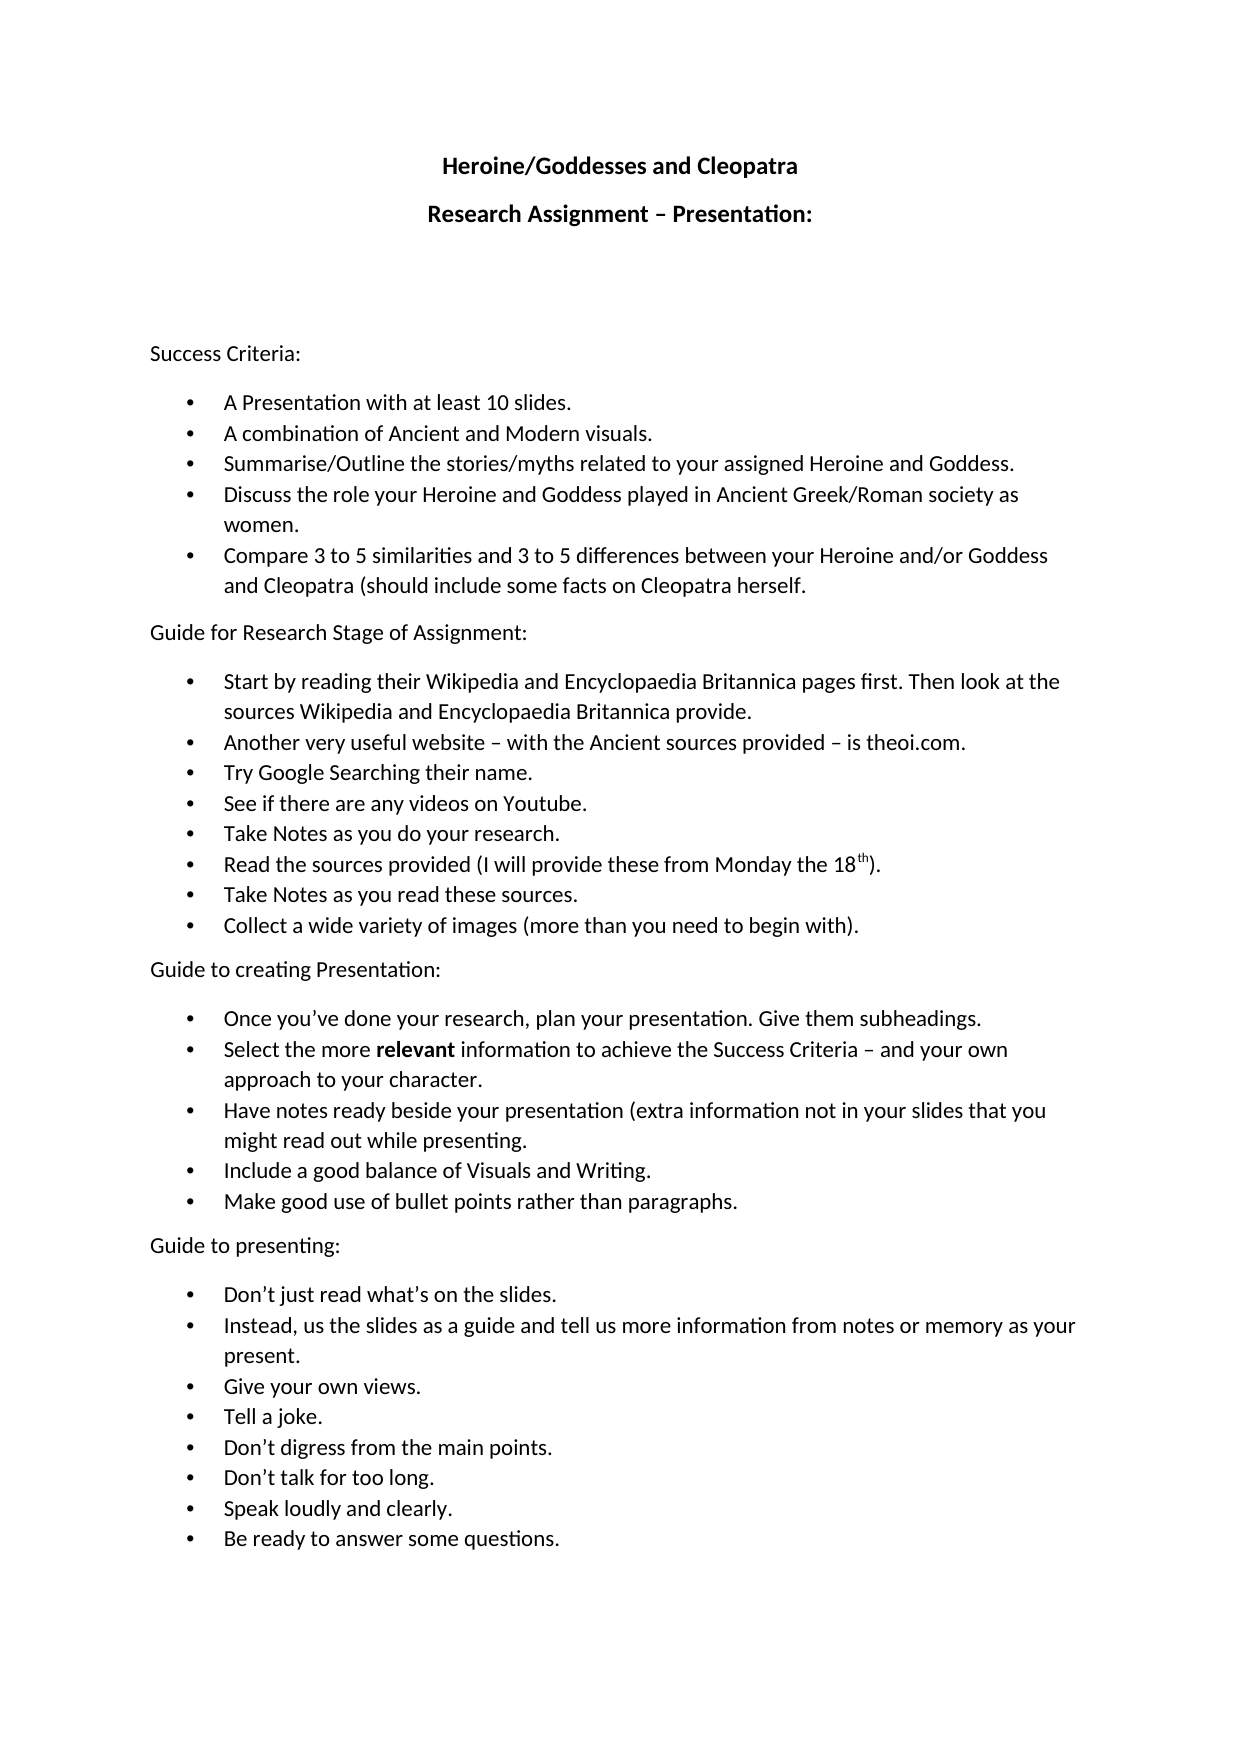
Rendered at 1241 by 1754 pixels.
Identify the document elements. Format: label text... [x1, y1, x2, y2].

list Instead, us the slides as a guide and tell us more information from notes or memory as your present. [186, 1311, 1078, 1369]
list Once you’ve done your research, plan your presentation. Give them subheadings. [186, 1004, 1078, 1033]
text Guide to presenting: [150, 1231, 1078, 1259]
list Another very useful website – with the Ancient sources provided – is theoi.com. [186, 728, 1078, 756]
list A Presentation with at least 10 slides. [186, 388, 1078, 417]
list Don’t talk for too long. [186, 1463, 1078, 1491]
list Read the sources provided (I will provide these from Monday the 18th). [186, 850, 1078, 878]
list Try Google Searching their name. [186, 758, 1078, 786]
list Make good use of bullet points rather than paragraphs. [186, 1187, 1078, 1215]
text Guide to creating Presentation: [150, 955, 1078, 983]
list Take Notes as you read these sources. [186, 881, 1078, 908]
list Compare 3 to 5 similarities and 3 to 5 differences between your Heroine and/or Goddess and Cleopatra (should include some facts on Cleopatra herself. [186, 541, 1078, 599]
list Give your own views. [186, 1372, 1078, 1400]
text Success Criteria: [150, 339, 1078, 367]
list Include a good balance of Visuals and Writing. [186, 1157, 1078, 1184]
list A combination of Ancient and Modern visuals. [186, 419, 1078, 447]
list Don’t just read what’s on the slides. [186, 1281, 1078, 1309]
list See if there are any videos on Youtube. [186, 789, 1078, 817]
list Summarise/Outline the stories/myths related to your assigned Heroine and Goddess. [186, 449, 1078, 478]
list Tell a joke. [186, 1402, 1078, 1430]
list Have notes ready beside your presentation (extra information not in your slides that you might read out while presenting. [186, 1096, 1078, 1154]
text Research Assignment – Presentation: [162, 198, 1078, 228]
list Take Notes as you do your research. [186, 819, 1078, 847]
text Heroine/Goddesses and Cleopatra [162, 150, 1078, 181]
list Don’t digress from the main points. [186, 1433, 1078, 1461]
text Guide for Research Stage of Assignment: [150, 618, 1078, 646]
list Select the more relevant information to achieve the Success Criteria – and your own approach to your character. [186, 1035, 1078, 1093]
list Collect a wide variety of images (more than you need to begin with). [186, 911, 1078, 939]
list Speak loudly and clearly. [186, 1494, 1078, 1522]
list Start by reading their Wikipedia and Encyclopaedia Britannica pages first. Then look at the sources Wikipedia and Encyclopaedia Britannica provide. [186, 667, 1078, 725]
list Be ready to answer some questions. [186, 1524, 1078, 1552]
list Discuss the role your Heroine and Goddess played in Ancient Greek/Roman society as women. [186, 480, 1078, 538]
